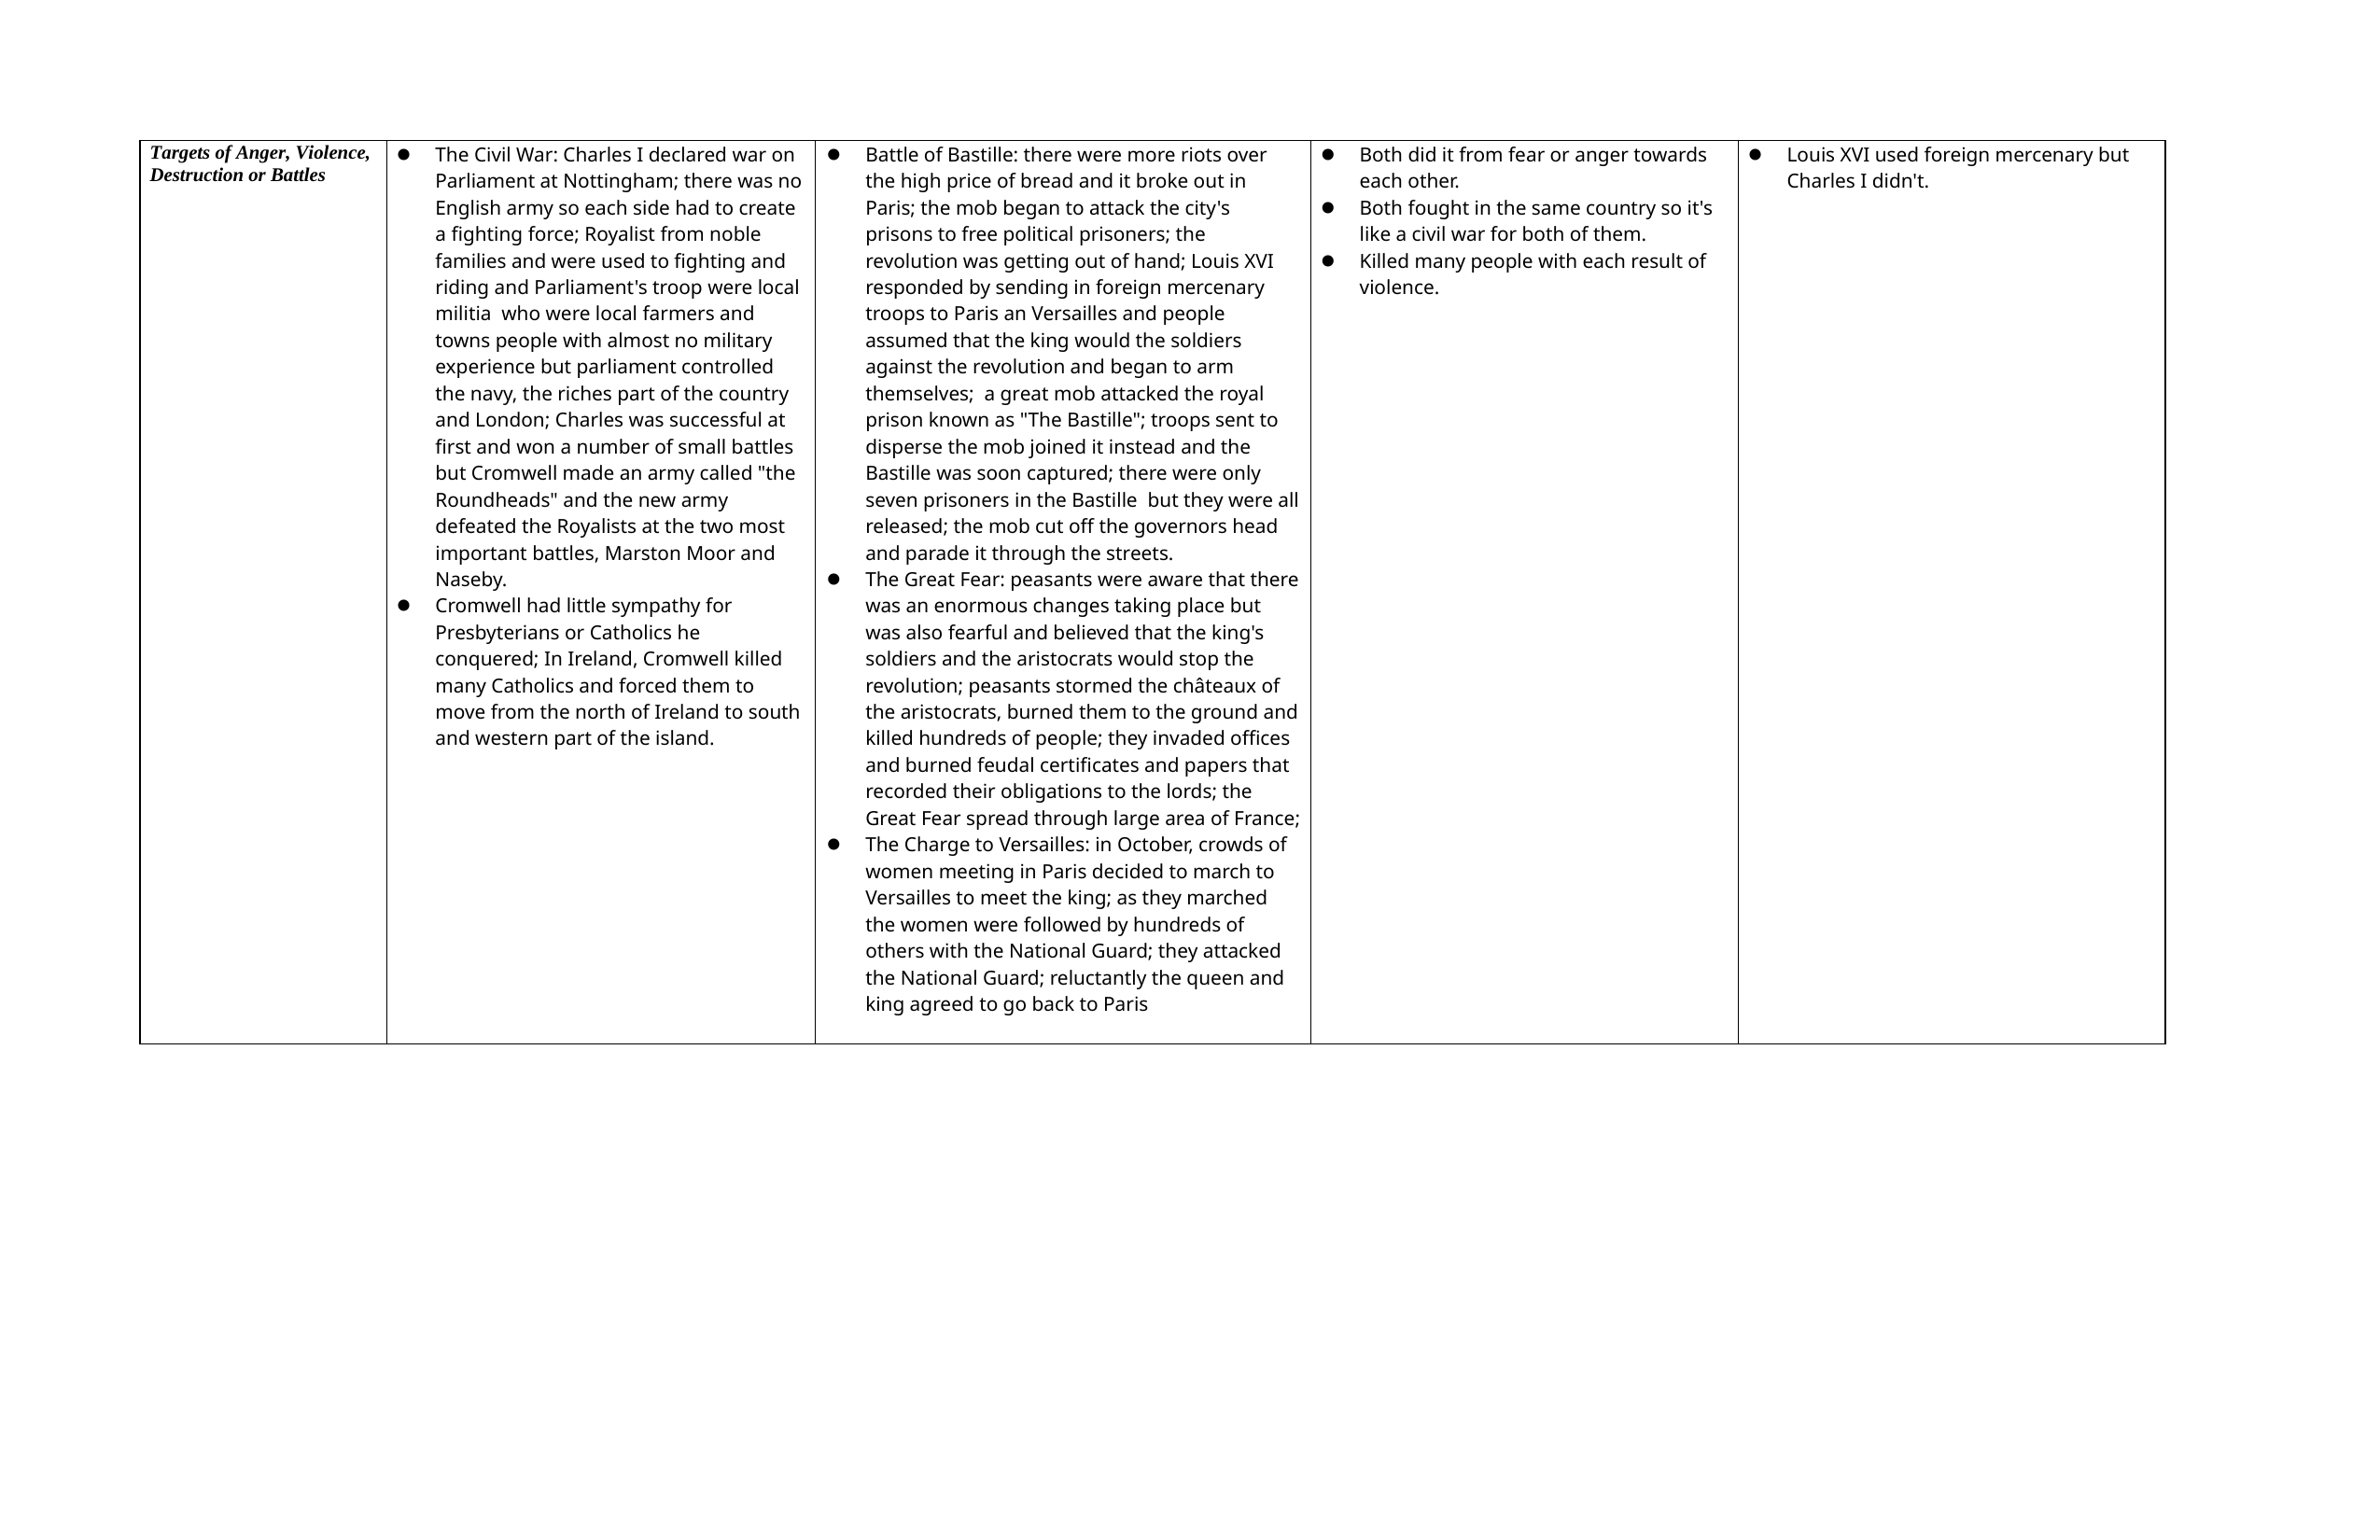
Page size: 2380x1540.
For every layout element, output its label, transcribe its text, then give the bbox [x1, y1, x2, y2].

table_cell The Civil War: Charles I declared war on Parliament at Nottingham; there was no English army so each side had to create a fighting force; Royalist from noble families and were used to fighting and riding and Parliament's troop were local militia who were local farmers and towns people with almost no military experience but parliament controlled the navy, the riches part of the country and London; Charles was successful at first and won a number of small battles but Cromwell made an army called "the Roundheads" and the new army defeated the Royalists at the two most important battles, Marston Moor and Naseby. Cromwell had little sympathy for Presbyterians or Catholics he conquered; In Ireland, Cromwell killed many Catholics and forced them to move from the north of Ireland to south and western part of the island. [387, 141, 815, 1043]
table_cell Targets of Anger, Violence, Destruction or Battles [141, 141, 386, 1043]
table_cell Battle of Bastille: there were more riots over the high price of bread and it broke out in Paris; the mob began to attack the city's prisons to free political prisoners; the revolution was getting out of hand; Louis XVI responded by sending in foreign mercenary troops to Paris an Versailles and people assumed that the king would the soldiers against the revolution and began to arm themselves; a great mob attacked the royal prison known as "The Bastille"; troops sent to disperse the mob joined it instead and the Bastille was soon captured; there were only seven prisoners in the Bastille but they were all released; the mob cut off the governors head and parade it through the streets. The Great Fear: peasants were aware that there was an enormous changes taking place but was also fearful and believed that the king's soldiers and the aristocrats would stop the revolution; peasants stormed the châteaux of the aristocrats, burned them to the ground and killed hundreds of people; they invaded offices and burned feudal certificates and papers that recorded their obligations to the lords; the Great Fear spread through large area of France; The Charge to Versailles: in October, crowds of women meeting in Paris decided to march to Versailles to meet the king; as they marched the women were followed by hundreds of others with the National Guard; they attacked the National Guard; reluctantly the queen and king agreed to go back to Paris [816, 141, 1310, 1043]
table_cell Louis XVI used foreign mercenary but Charles I didn't. [1739, 141, 2164, 1043]
table_cell Both did it from fear or anger towards each other. Both fought in the same country so it's like a civil war for both of them. Killed many people with each result of violence. [1311, 141, 1738, 1043]
